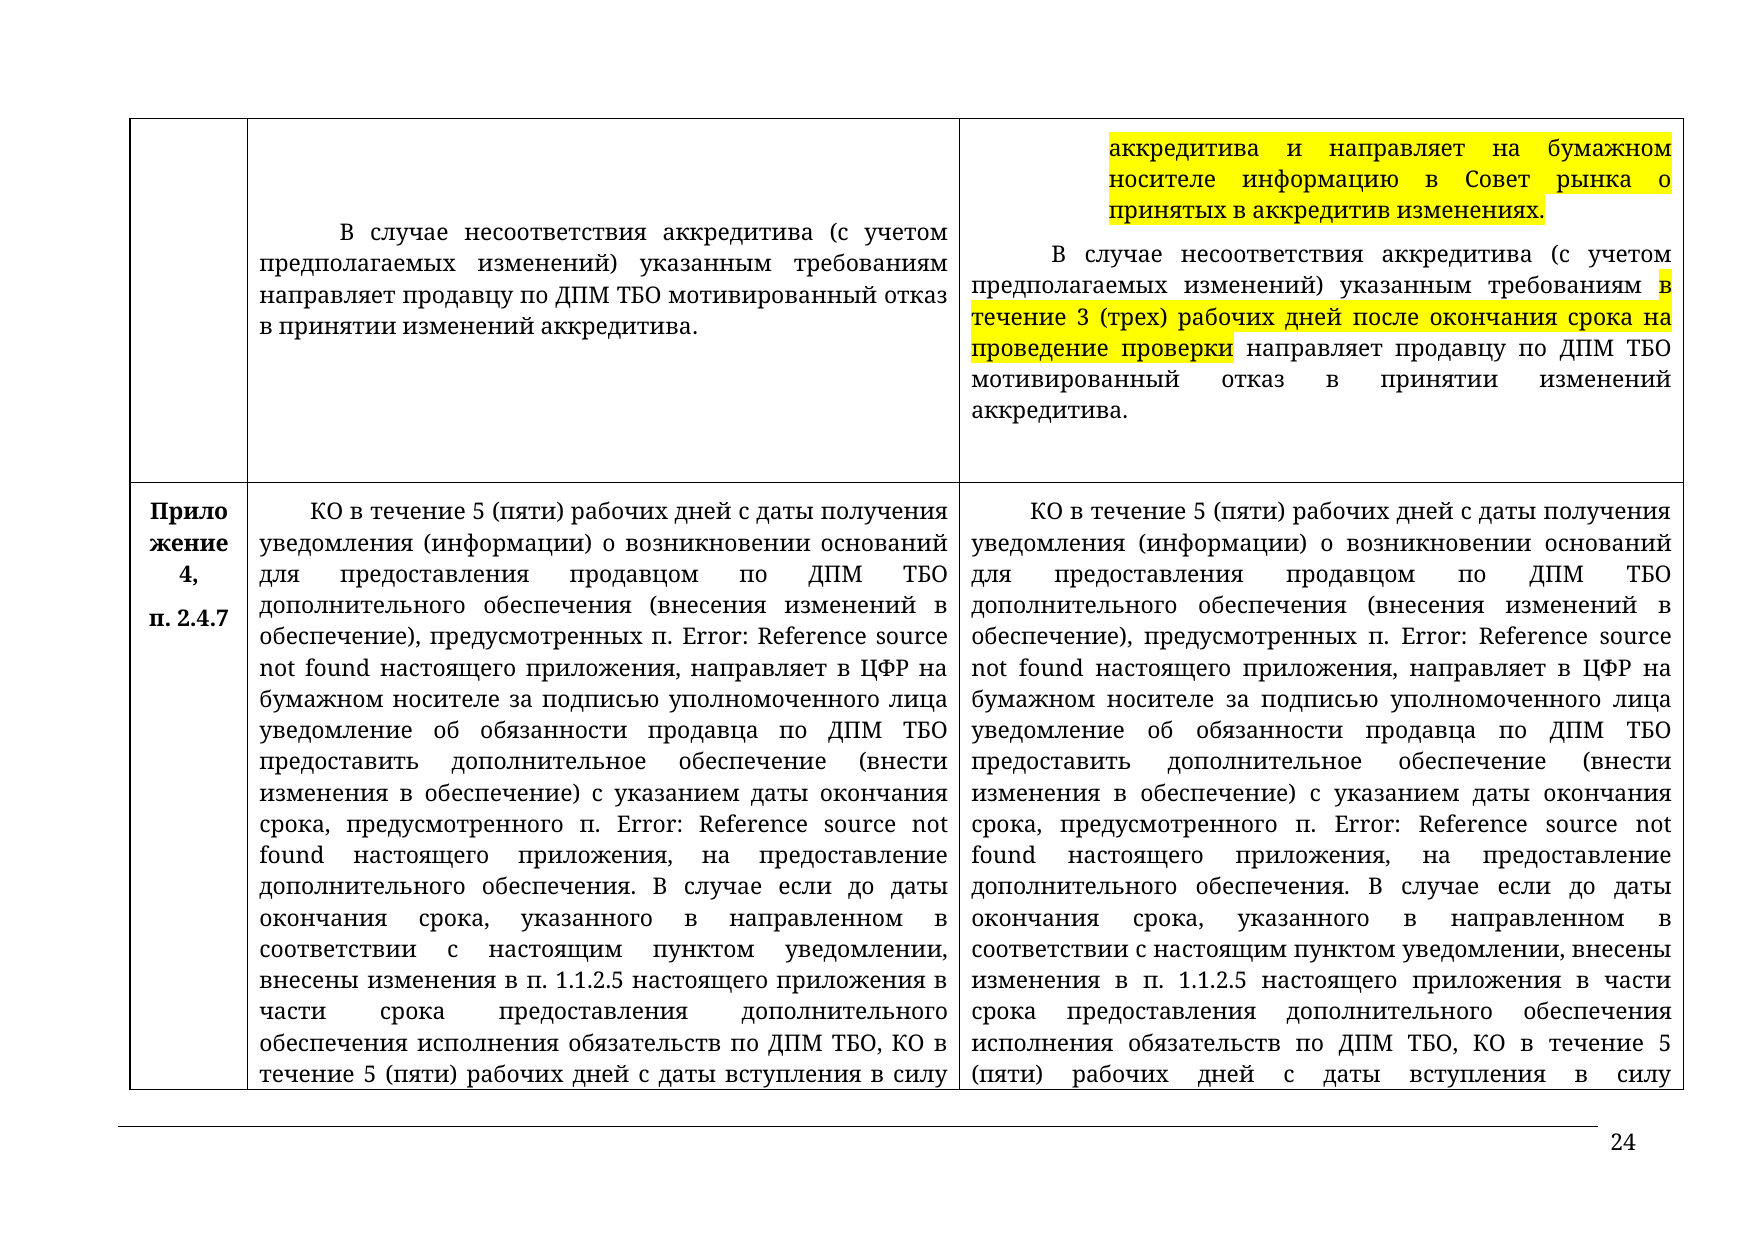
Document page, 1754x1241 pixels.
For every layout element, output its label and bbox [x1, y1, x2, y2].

table_cell [131, 119, 247, 482]
table_cell [248, 483, 959, 1089]
table_cell [960, 119, 1683, 482]
table_cell [131, 483, 247, 1089]
table_cell [960, 483, 1683, 1089]
table_cell [248, 119, 959, 482]
